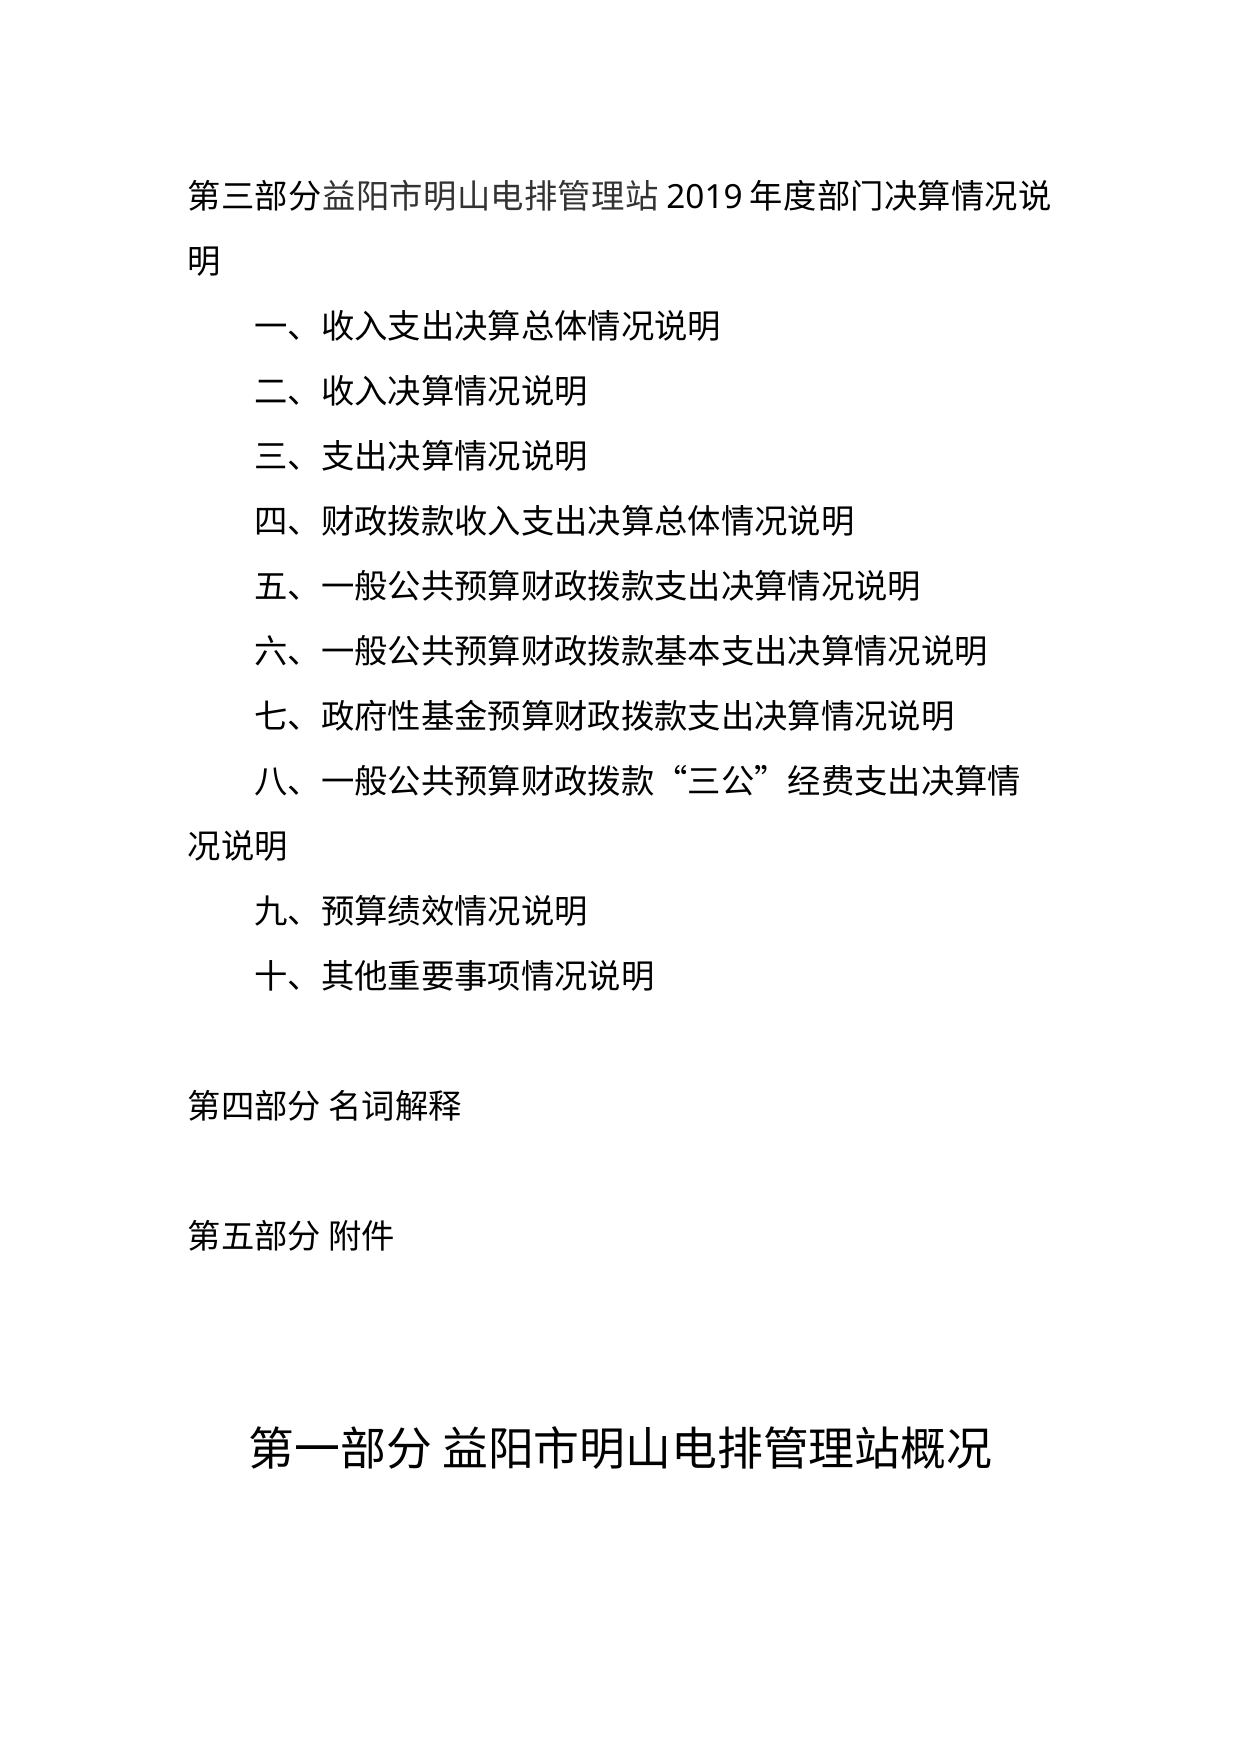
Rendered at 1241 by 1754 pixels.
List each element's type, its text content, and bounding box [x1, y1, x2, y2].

text 九、预算绩效情况说明 [187, 877, 1053, 942]
text 五、一般公共预算财政拨款支出决算情况说明 [187, 552, 1053, 617]
text 第五部分 附件 [187, 1202, 1053, 1267]
text 七、政府性基金预算财政拨款支出决算情况说明 [187, 682, 1053, 747]
text 十、其他重要事项情况说明 [187, 942, 1053, 1007]
text 三、支出决算情况说明 [187, 422, 1053, 487]
text 第三部分益阳市明山电排管理站2019年度部门决算情况说明 [187, 162, 1053, 292]
text 八、一般公共预算财政拨款“三公”经费支出决算情况说明 [187, 747, 1053, 877]
text 二、收入决算情况说明 [187, 357, 1053, 422]
text 一、收入支出决算总体情况说明 [187, 292, 1053, 357]
text 四、财政拨款收入支出决算总体情况说明 [187, 487, 1053, 552]
text 六、一般公共预算财政拨款基本支出决算情况说明 [187, 617, 1053, 682]
text 第一部分 益阳市明山电排管理站概况 [187, 1397, 1053, 1494]
text 第四部分 名词解释 [187, 1072, 1053, 1137]
